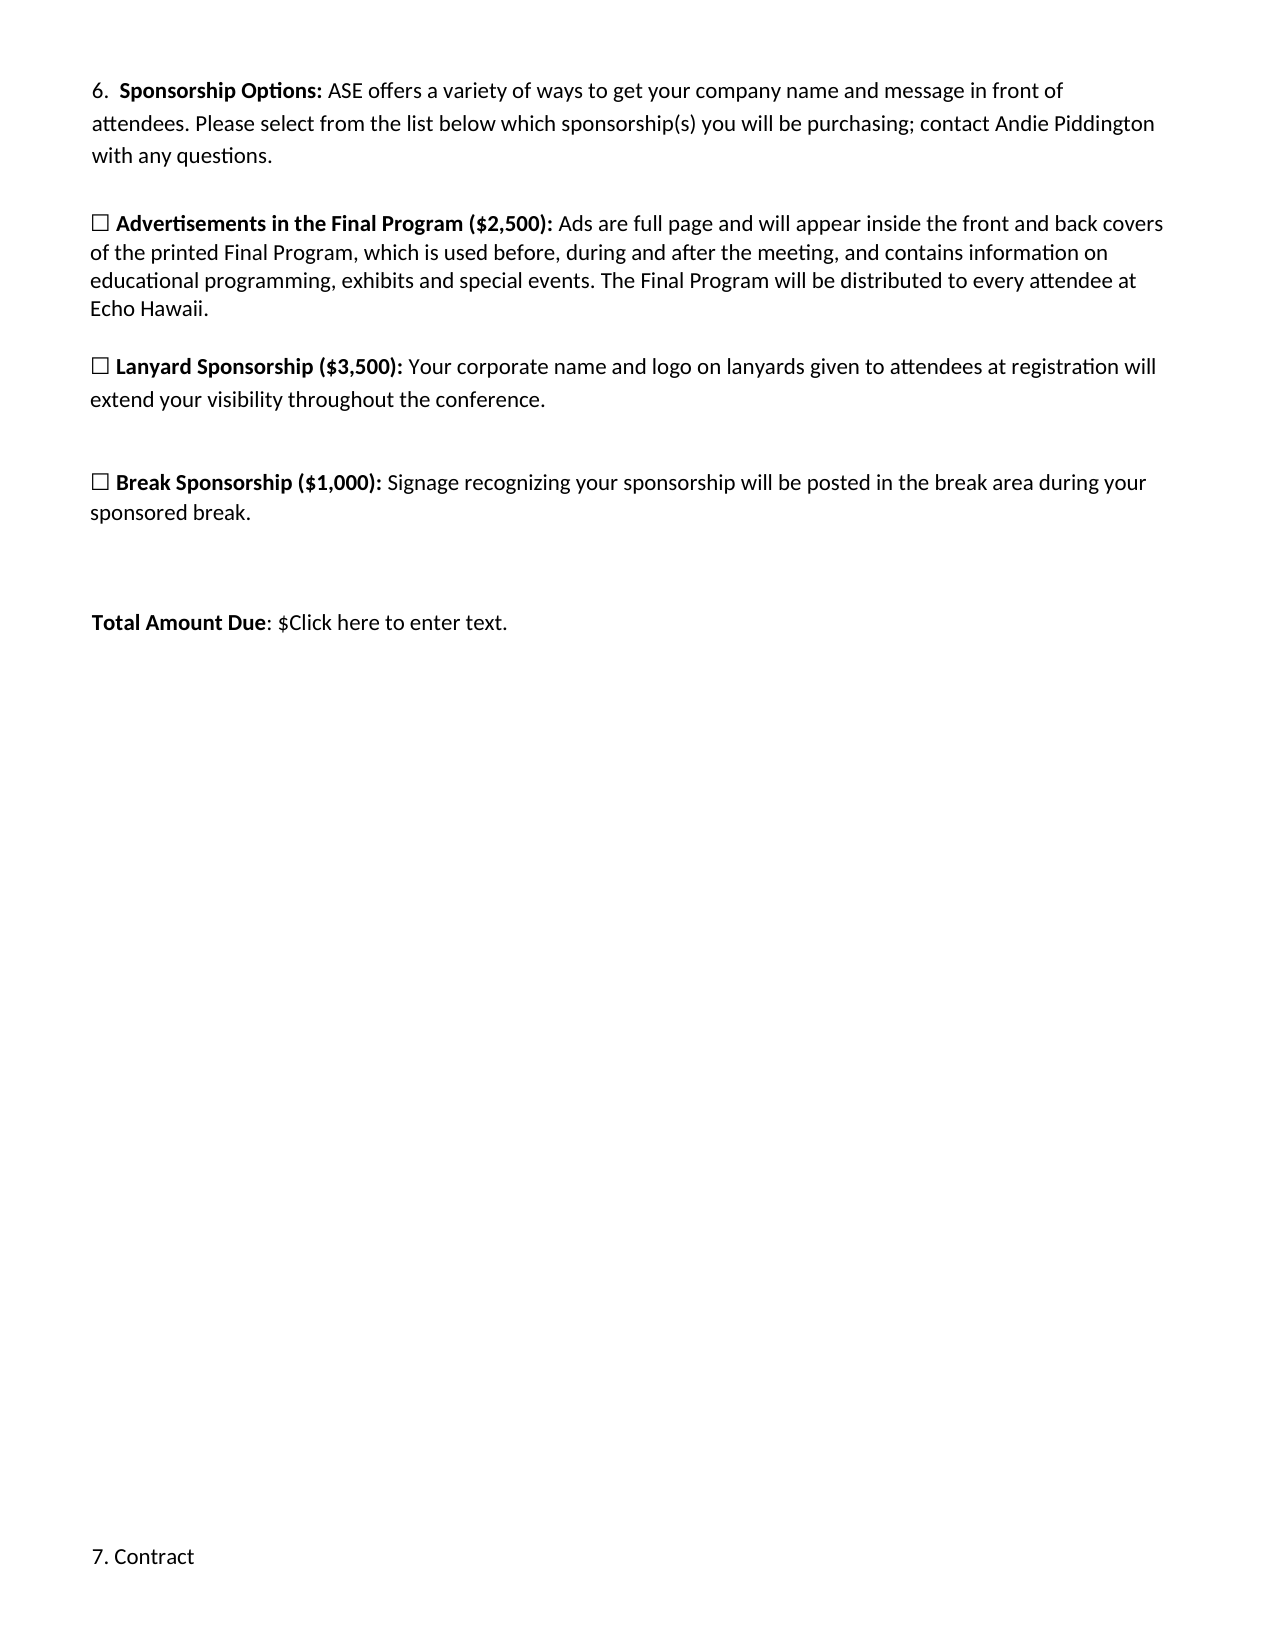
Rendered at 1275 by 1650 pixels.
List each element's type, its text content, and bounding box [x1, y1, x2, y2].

table_header 6. Sponsorship Options: ASE offers a variety of ways to get your company name and message in front of attendees. Please select from the list below which sponsorship(s) you will be purchasing; contact Andie Piddington with any questions. [90, 75, 1168, 207]
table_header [90, 607, 1125, 1596]
text Lanyard Sponsorship ($3,500): Your corporate name and logo on lanyards given to attendees at registration will extend your visibility throughout the conference. [90, 350, 1185, 413]
text Advertisements in the Final Program ($2,500): Ads are full page and will appear inside the front and back covers of the printed Final Program, which is used before, during and after the meeting, and contains information on educational programming, exhibits and special events. The Final Program will be distributed to every attendee at Echo Hawaii. [90, 207, 1185, 322]
text Break Sponsorship ($1,000): Signage recognizing your sponsorship will be posted in the break area during your sponsored break. [90, 466, 1185, 526]
